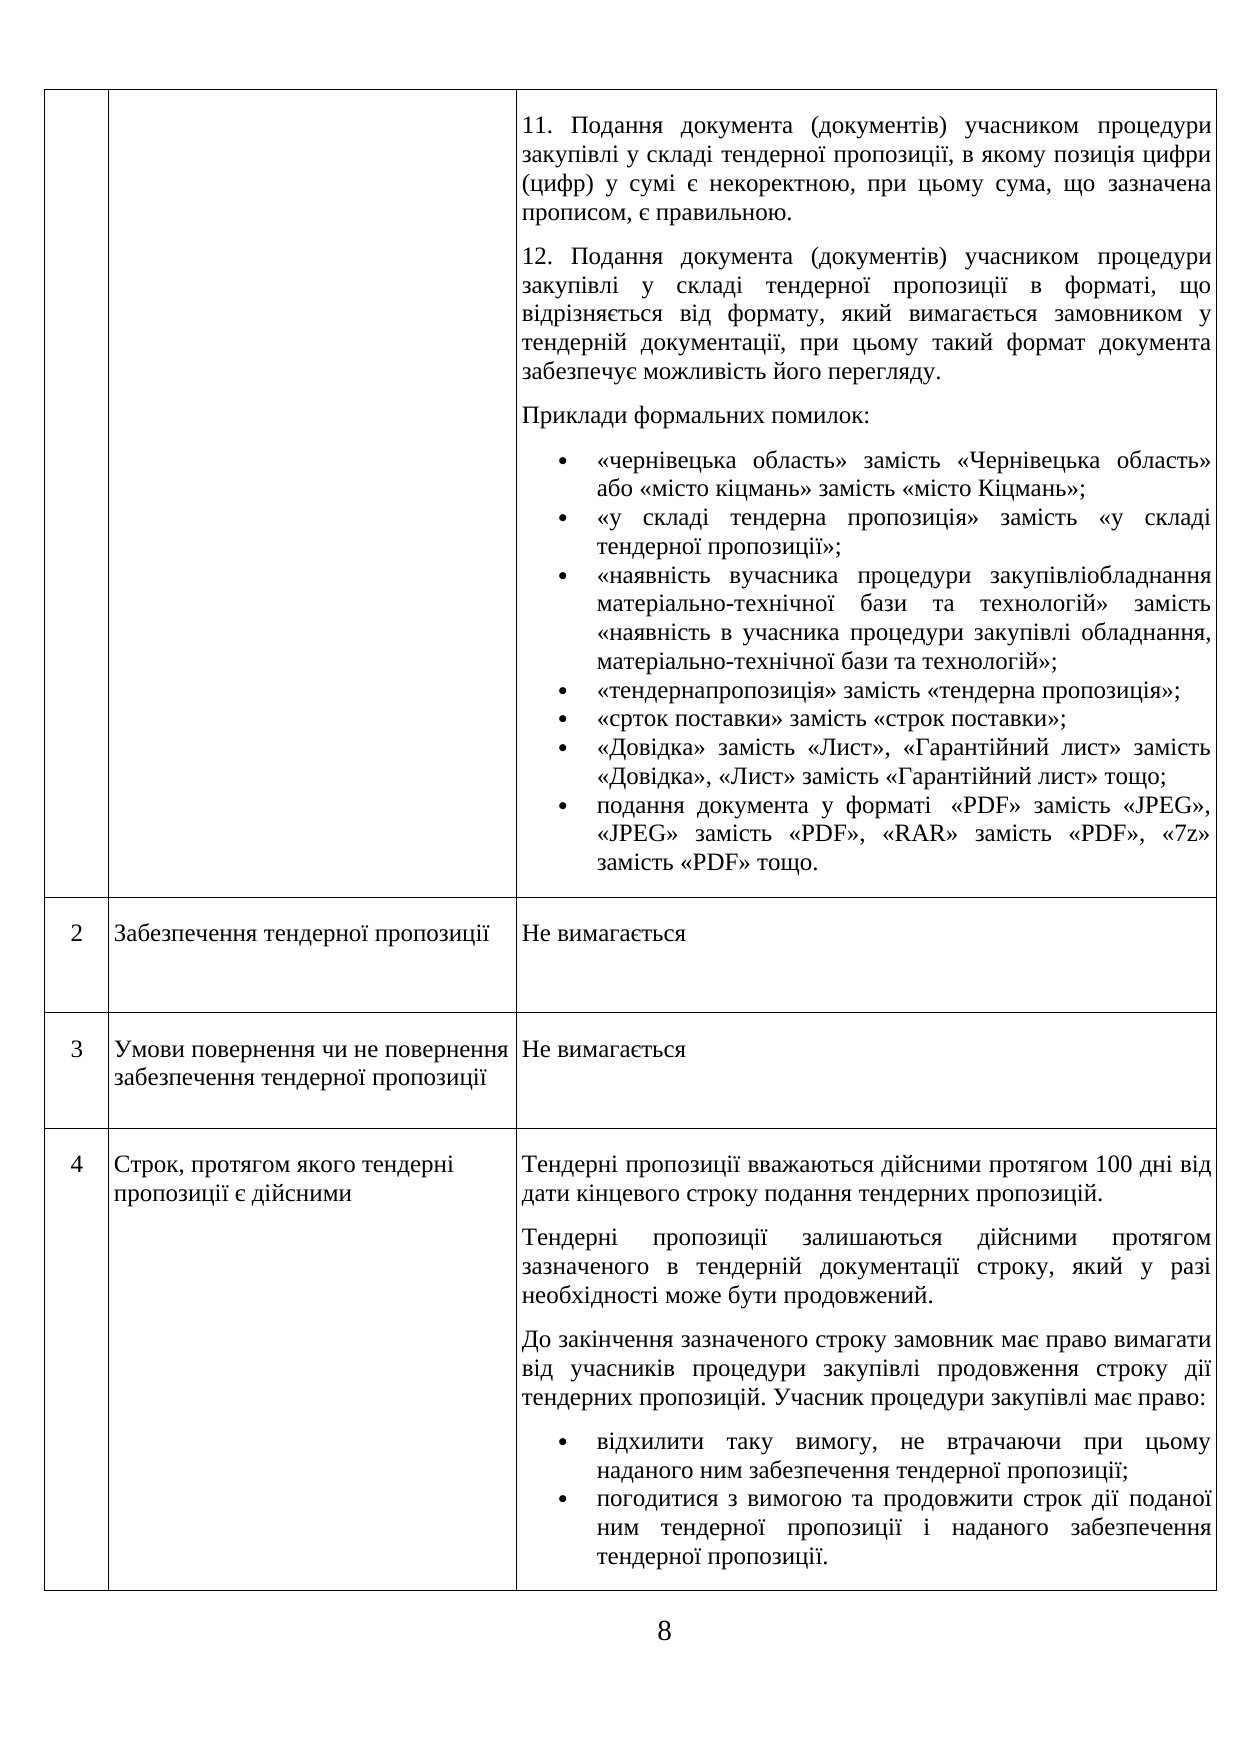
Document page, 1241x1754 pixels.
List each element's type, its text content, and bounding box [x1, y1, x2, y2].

table_cell 2 [45, 898, 108, 1012]
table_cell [517, 90, 1216, 897]
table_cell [517, 1129, 1216, 1590]
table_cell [109, 90, 516, 897]
table_cell 3 [45, 1013, 108, 1127]
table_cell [109, 1129, 516, 1590]
table_cell Умови повернення чи не повернення забезпечення тендерної пропозиції [109, 1013, 516, 1127]
table_cell 4 [45, 1129, 108, 1590]
table_cell Забезпечення тендерної пропозиції [109, 898, 516, 1012]
table_cell Не вимагається [517, 1013, 1216, 1127]
table_cell Не вимагається [517, 898, 1216, 1012]
table_cell 1 [45, 90, 108, 897]
